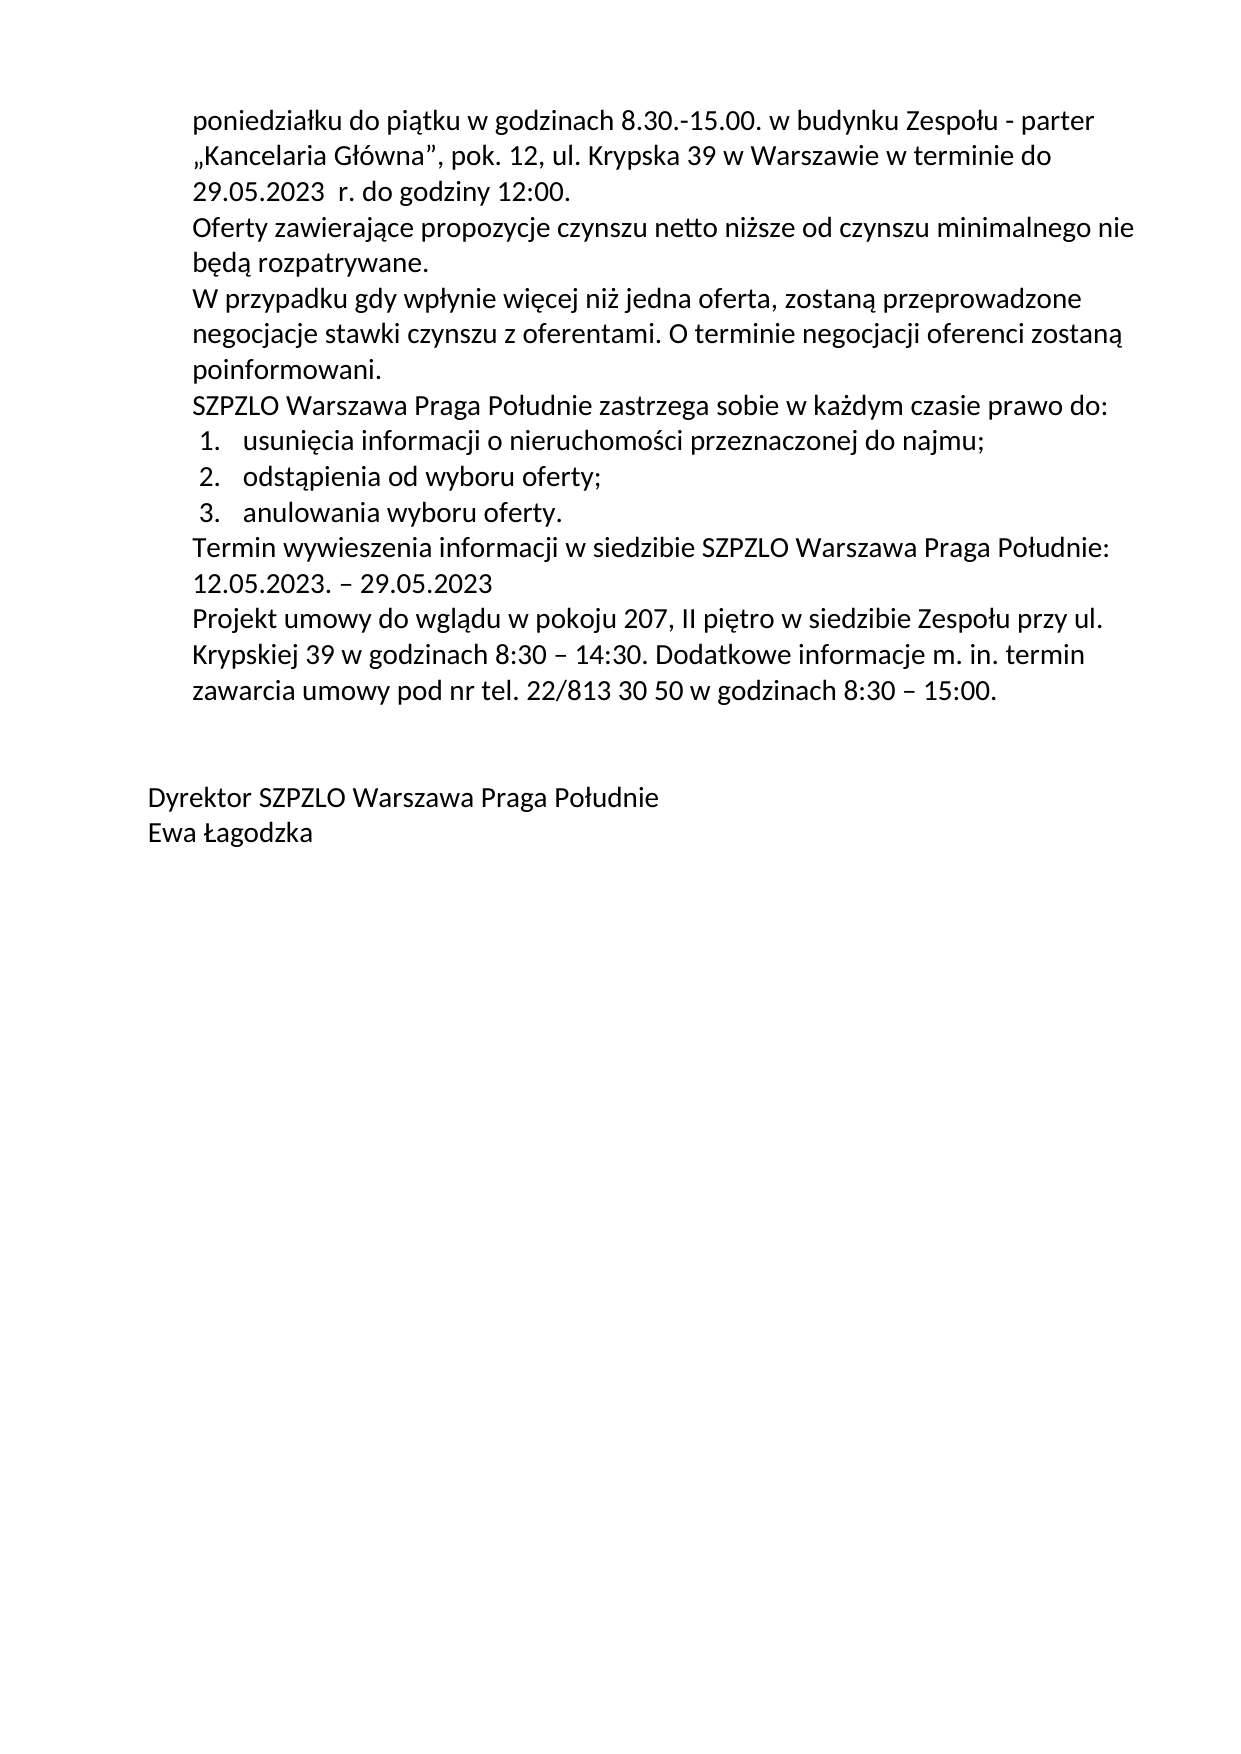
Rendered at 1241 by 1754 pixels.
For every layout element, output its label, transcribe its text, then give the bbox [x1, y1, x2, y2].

text Oferty zawierające propozycje czynszu netto niższe od czynszu minimalnego nie będą rozpatrywane. [192, 209, 1152, 280]
list usunięcia informacji o nieruchomości przeznaczonej do najmu; [199, 422, 1152, 458]
text Termin wywieszenia informacji w siedzibie SZPZLO Warszawa Praga Południe: 12.05.2023. – 29.05.2023 [192, 529, 1152, 601]
list odstąpienia od wyboru oferty; [199, 458, 1152, 494]
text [192, 102, 1152, 209]
text W przypadku gdy wpłynie więcej niż jedna oferta, zostaną przeprowadzone negocjacje stawki czynszu z oferentami. O terminie negocjacji oferenci zostaną poinformowani. [192, 280, 1152, 387]
text Dyrektor SZPZLO Warszawa Praga Południe Ewa Łagodzka [148, 779, 1152, 850]
list anulowania wyboru oferty. [199, 494, 1152, 529]
text Projekt umowy do wglądu w pokoju 207, II piętro w siedzibie Zespołu przy ul. Krypskiej 39 w godzinach 8:30 – 14:30. Dodatkowe informacje m. in. termin zawarcia umowy pod nr tel. 22/813 30 50 w godzinach 8:30 – 15:00. [192, 601, 1152, 707]
text SZPZLO Warszawa Praga Południe zastrzega sobie w każdym czasie prawo do: [192, 387, 1152, 422]
